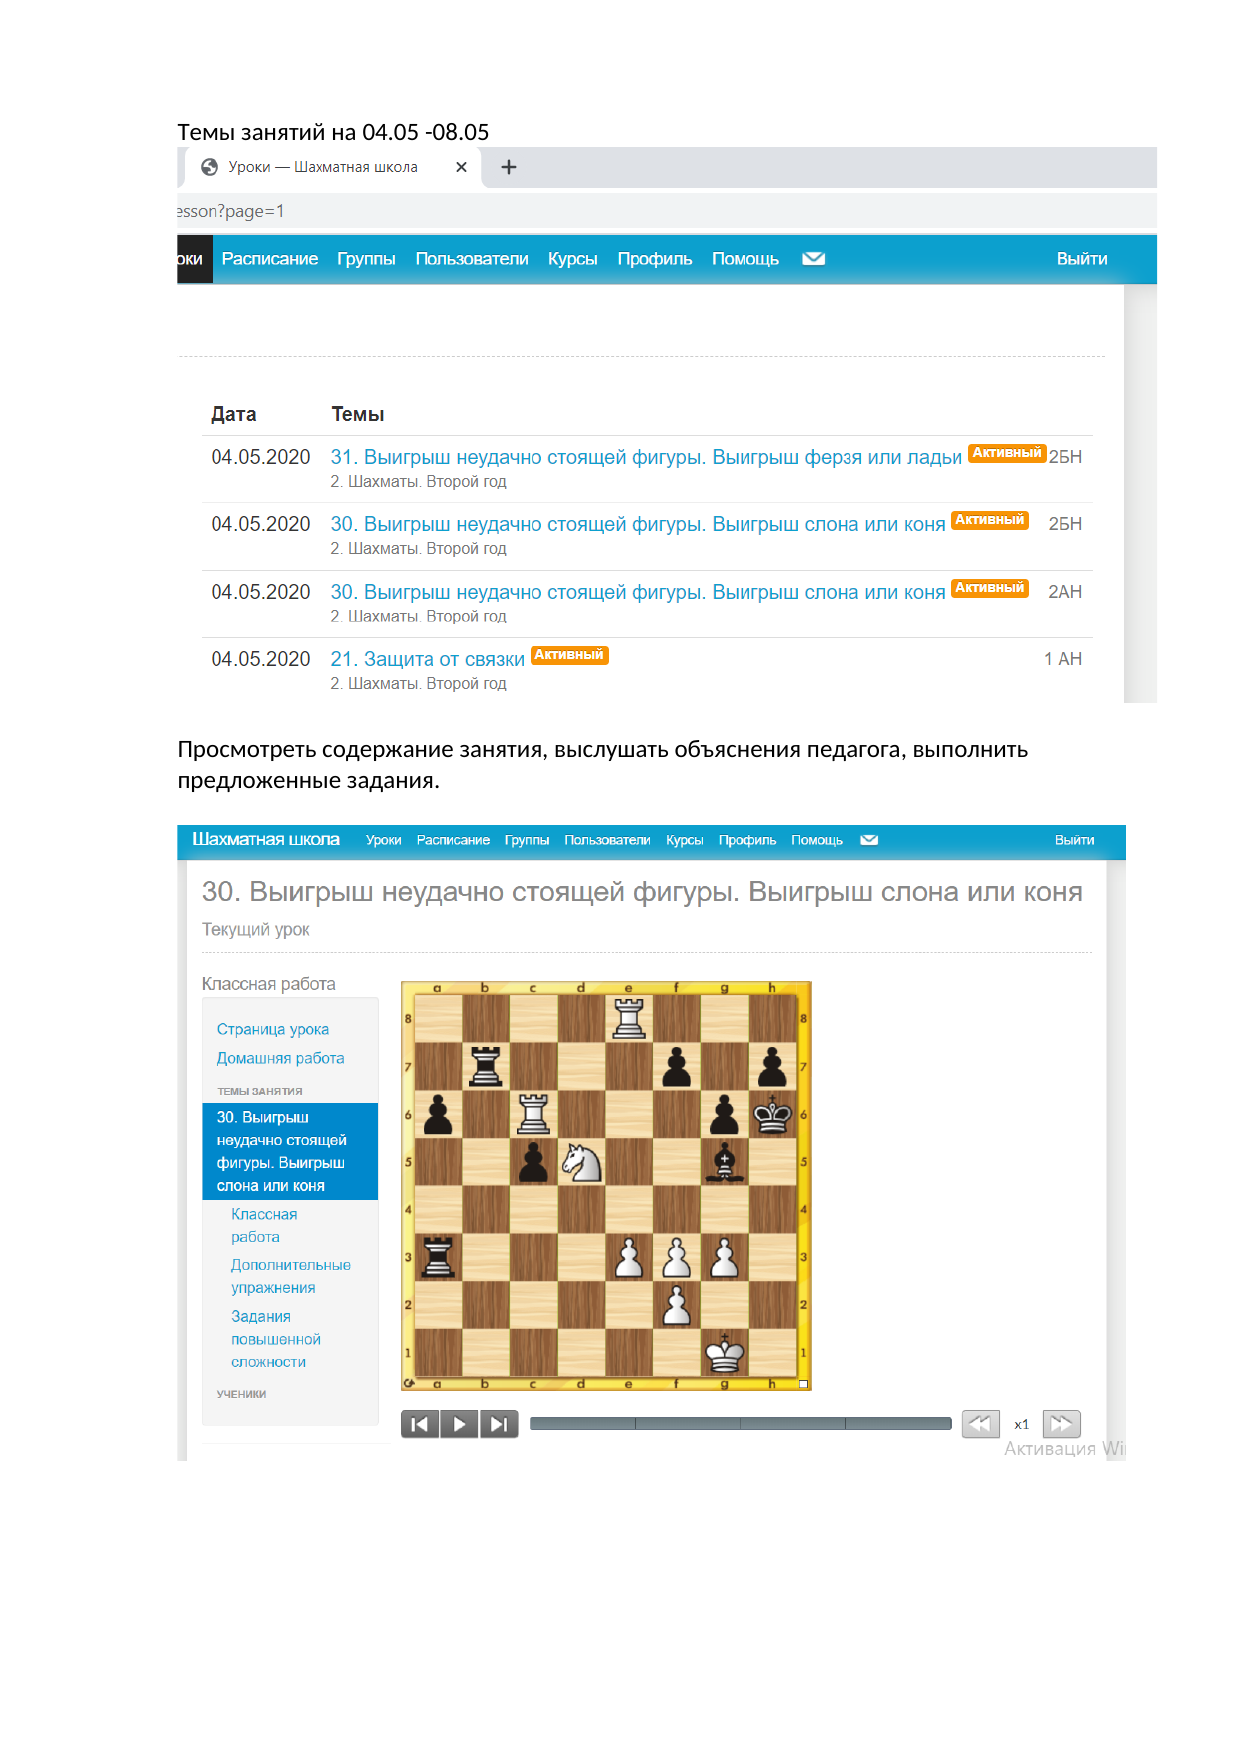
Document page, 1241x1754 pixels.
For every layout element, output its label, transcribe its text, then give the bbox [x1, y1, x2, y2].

picture [177, 833, 1126, 1461]
text Просмотреть содержание занятия, выслушать объяснения педагога, выполнить предложенные задания. [177, 733, 1152, 794]
picture [177, 147, 1158, 703]
text Темы занятий на 04.05 -08.05 [177, 117, 1152, 147]
